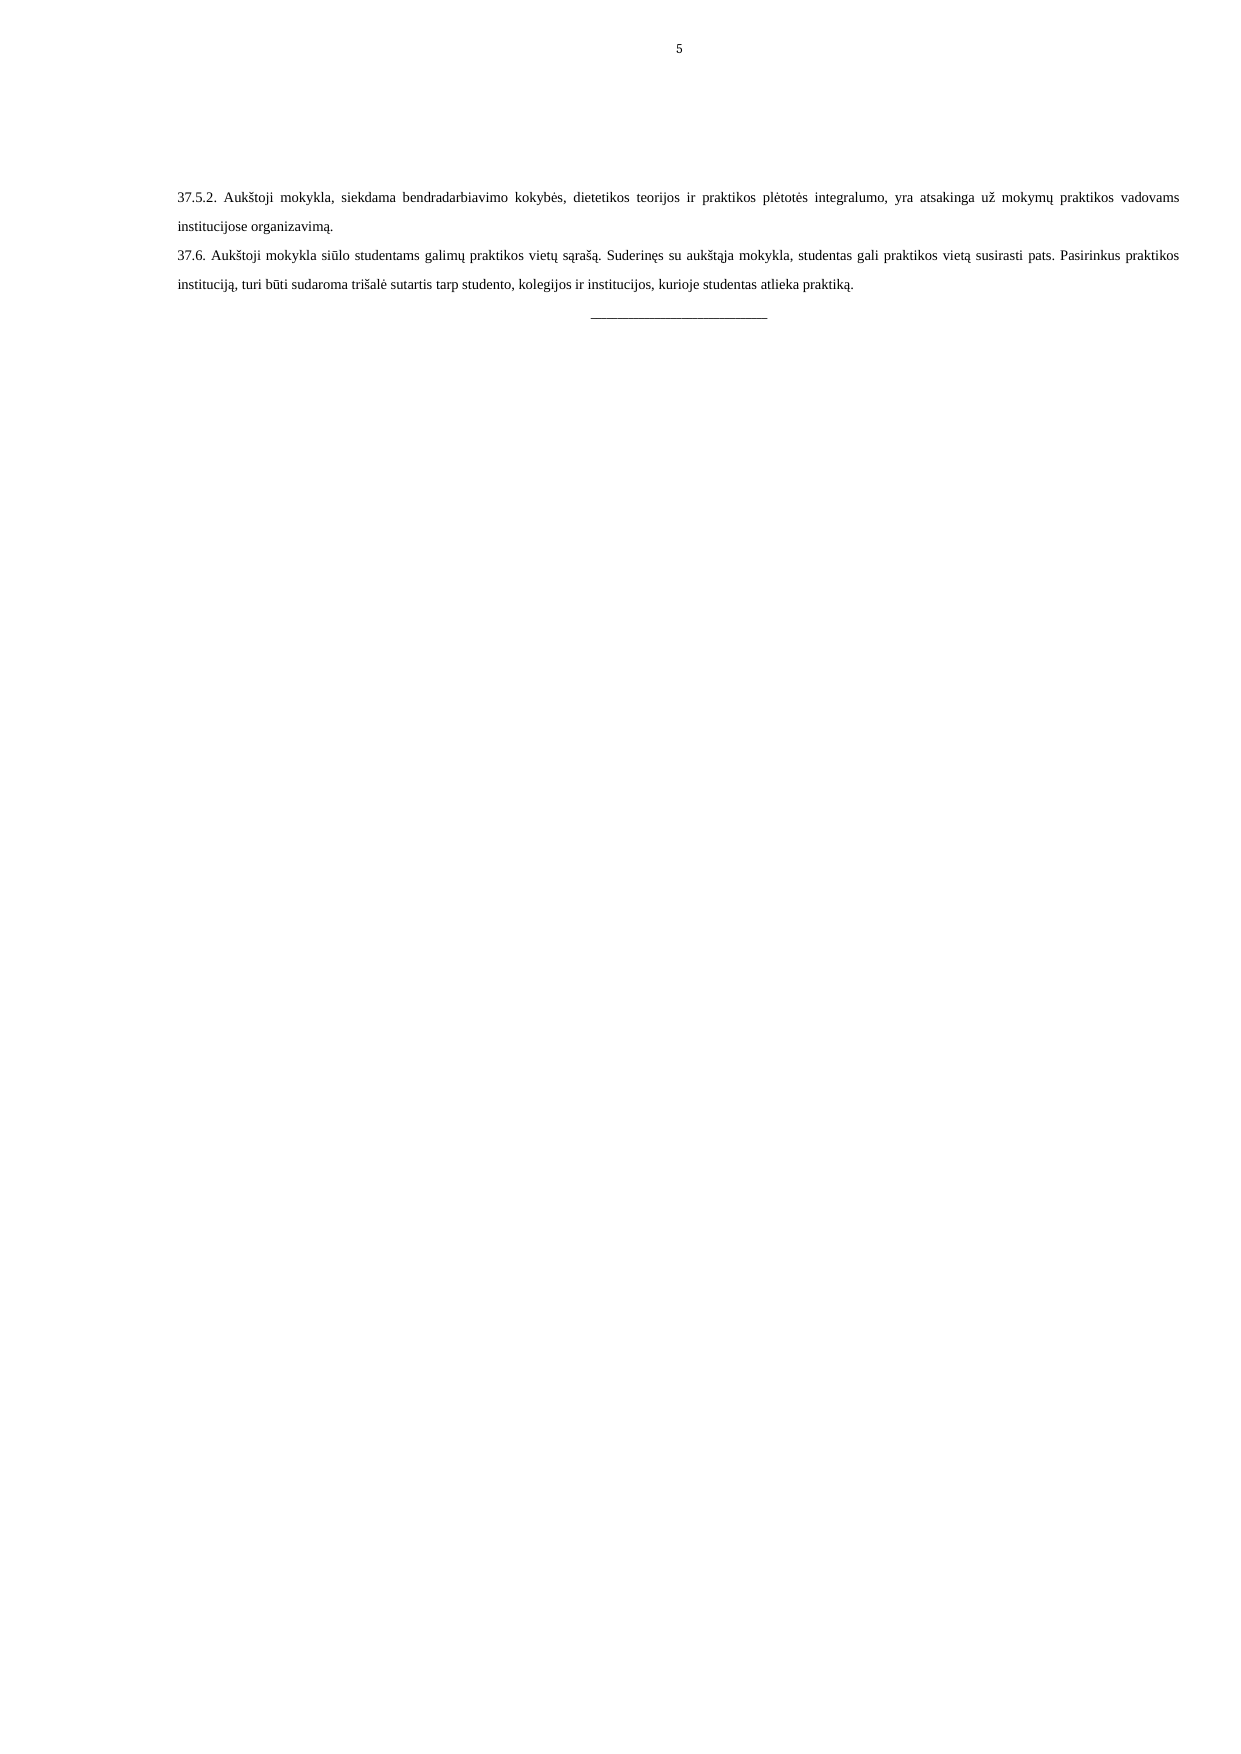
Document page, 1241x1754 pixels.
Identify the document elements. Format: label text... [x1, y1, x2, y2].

text 37.5.2. Aukštoji mokykla, siekdama bendradarbiavimo kokybės, dietetikos teorijos ir praktikos plėtotės integralumo, yra atsakinga už mokymų praktikos vadovams institucijose organizavimą. [177, 177, 1181, 235]
text 37.6. Aukštoji mokykla siūlo studentams galimų praktikos vietų sąrašą. Suderinęs su aukštąja mokykla, studentas gali praktikos vietą susirasti pats. Pasirinkus praktikos instituciją, turi būti sudaroma trišalė sutartis tarp studento, kolegijos ir institucijos, kurioje studentas atlieka praktiką. [177, 235, 1181, 292]
text _________________________________ [177, 292, 1181, 321]
